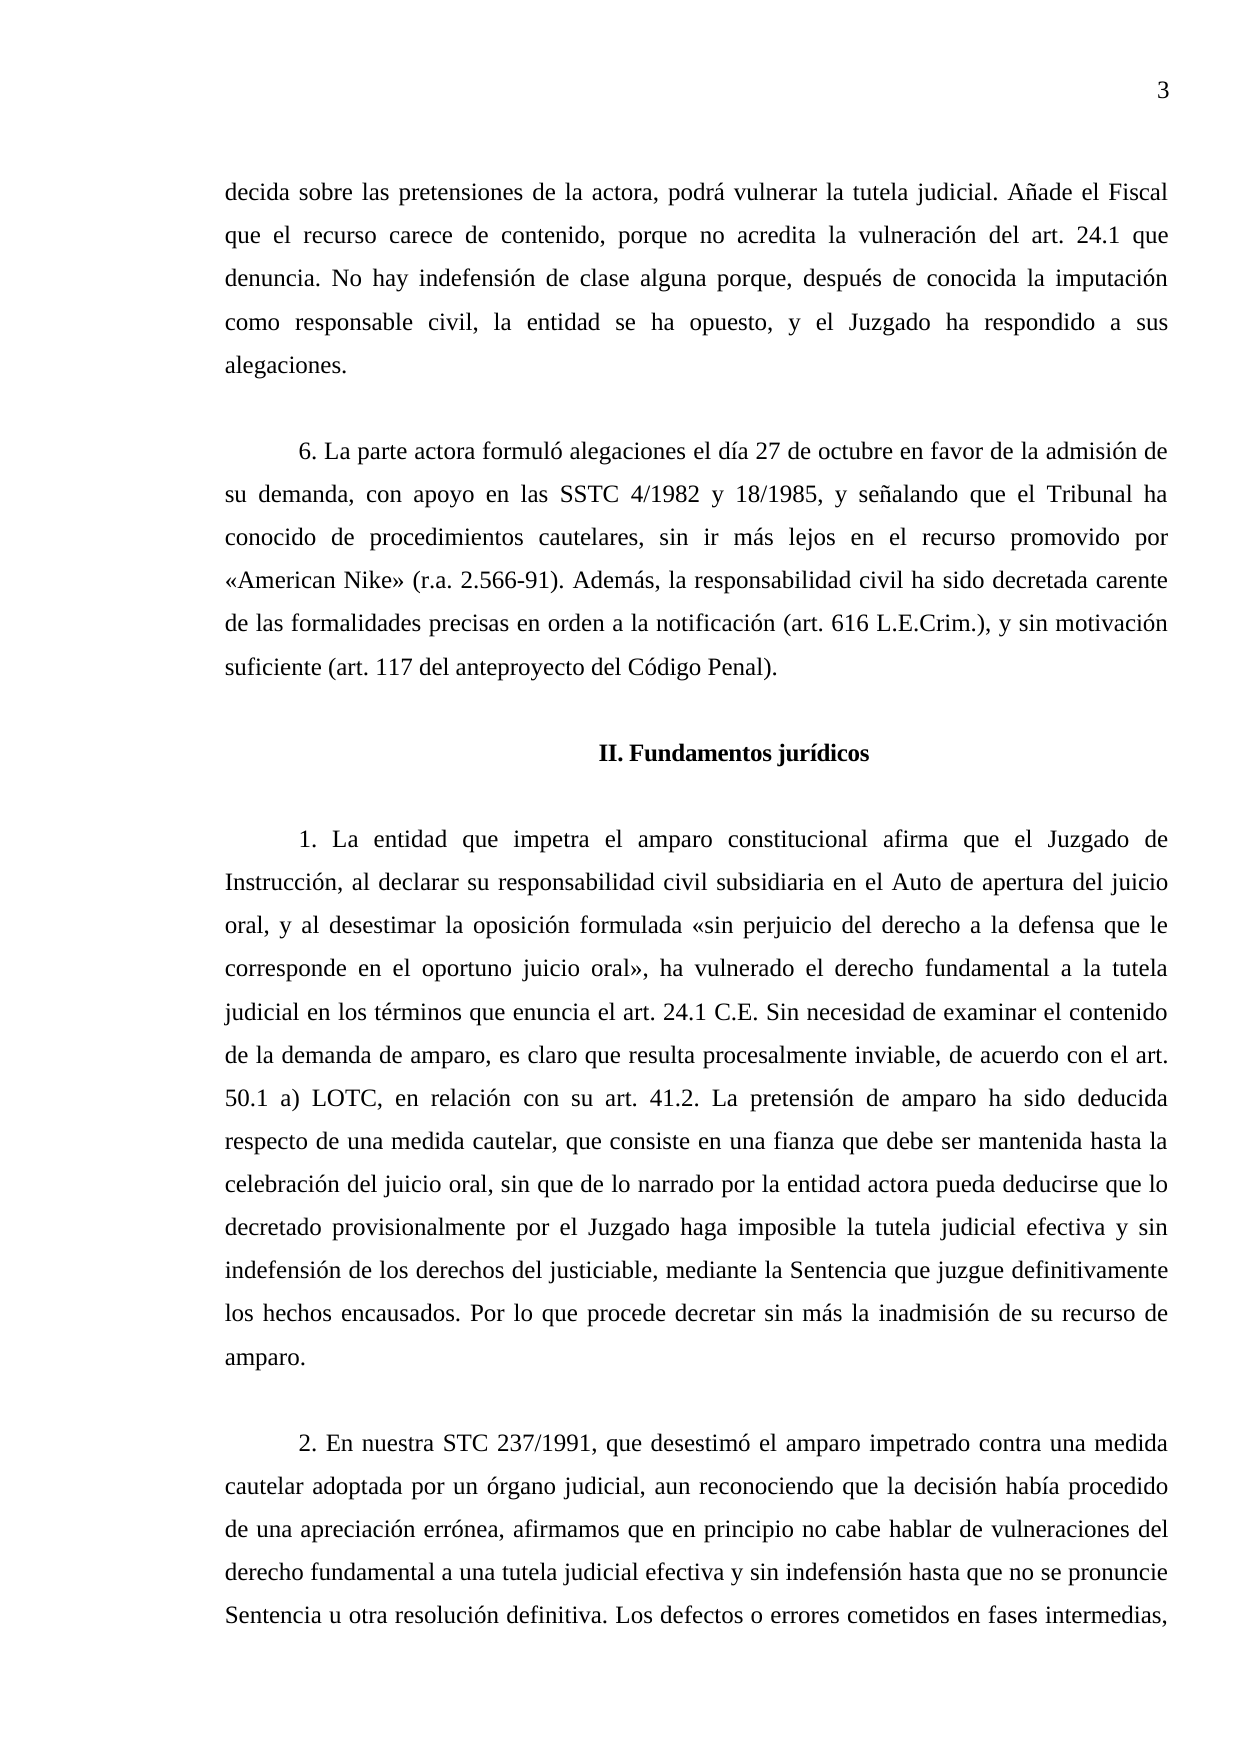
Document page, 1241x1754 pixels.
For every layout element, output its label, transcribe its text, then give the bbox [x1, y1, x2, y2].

subtitle II. Fundamentos jurídicos [224, 738, 1169, 767]
text 6. La parte actora formuló alegaciones el día 27 de octubre en favor de la admisión de su demanda, con apoyo en las SSTC 4/1982 y 18/1985, y señalando que el Tribunal ha conocido de procedimientos cautelares, sin ir más lejos en el recurso promovido por «American Nike» (r.a. 2.566-91). Además, la responsabilidad civil ha sido decretada carente de las formalidades precisas en orden a la notificación (art. 616 L.E.Crim.), y sin motivación suficiente (art. 117 del anteproyecto del Código Penal). [224, 436, 1169, 680]
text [224, 1428, 1169, 1629]
text 1. La entidad que impetra el amparo constitucional afirma que el Juzgado de Instrucción, al declarar su responsabilidad civil subsidiaria en el Auto de apertura del juicio oral, y al desestimar la oposición formulada «sin perjuicio del derecho a la defensa que le corresponde en el oportuno juicio oral», ha vulnerado el derecho fundamental a la tutela judicial en los términos que enuncia el art. 24.1 C.E. Sin necesidad de examinar el contenido de la demanda de amparo, es claro que resulta procesalmente inviable, de acuerdo con el art. 50.1 a) LOTC, en relación con su art. 41.2. La pretensión de amparo ha sido deducida respecto de una medida cautelar, que consiste en una fianza que debe ser mantenida hasta la celebración del juicio oral, sin que de lo narrado por la entidad actora pueda deducirse que lo decretado provisionalmente por el Juzgado haga imposible la tutela judicial efectiva y sin indefensión de los derechos del justiciable, mediante la Sentencia que juzgue definitivamente los hechos encausados. Por lo que procede decretar sin más la inadmisión de su recurso de amparo. [224, 824, 1169, 1370]
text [224, 177, 1169, 378]
